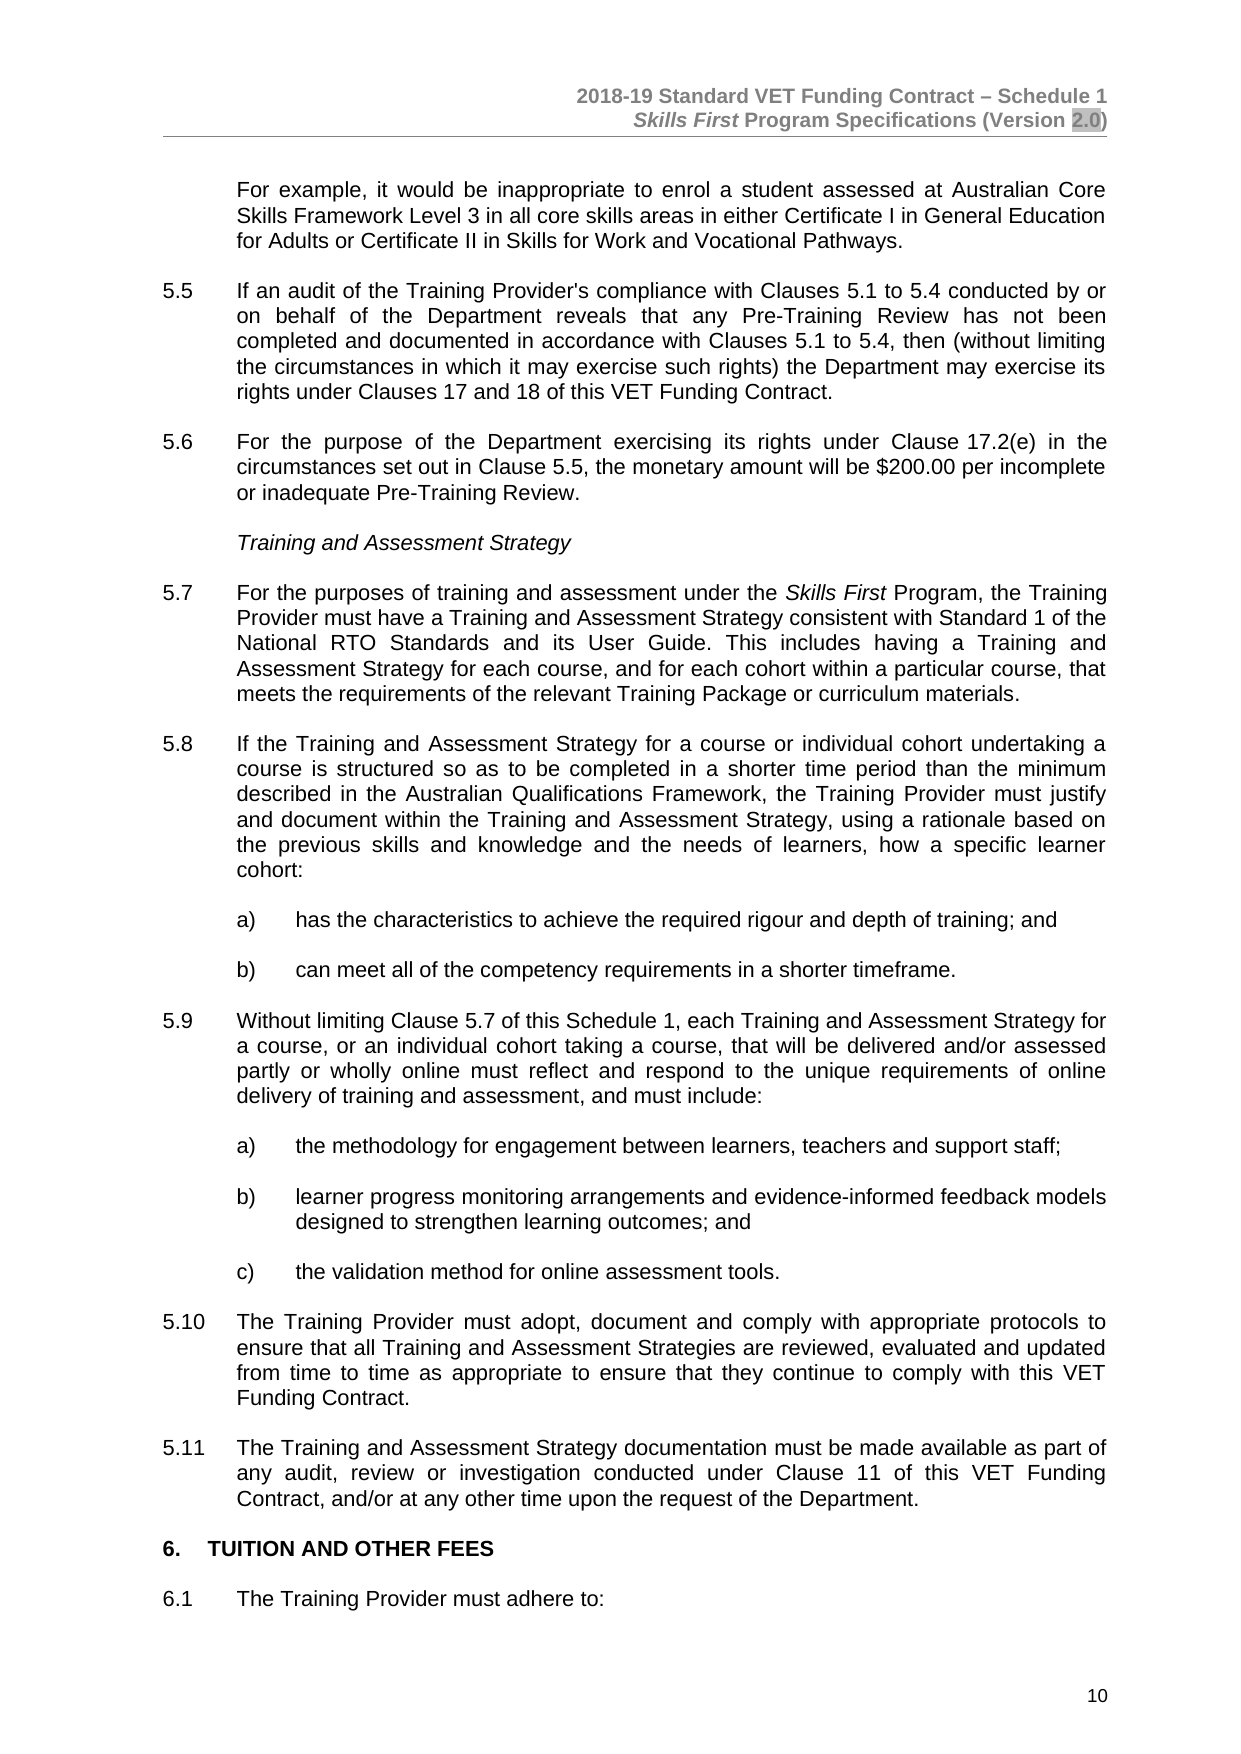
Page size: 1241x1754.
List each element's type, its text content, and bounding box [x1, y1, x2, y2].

list the methodology for engagement between learners, teachers and support staff; [236, 1133, 1107, 1158]
list can meet all of the competency requirements in a shorter timeframe. [236, 957, 1107, 982]
text For example, it would be inappropriate to enrol a student assessed at Australian Core Skills Framework Level 3 in all core skills areas in either Certificate I in General Education for Adults or Certificate II in Skills for Work and Vocational Pathways. [236, 177, 1107, 253]
list has the characteristics to achieve the required rigour and depth of training; and [236, 907, 1107, 932]
list For the purposes of training and assessment under the Skills First Program, the Training Provider must have a Training and Assessment Strategy consistent with Standard 1 of the National RTO Standards and its User Guide. This includes having a Training and Assessment Strategy for each course, and for each cohort within a particular course, that meets the requirements of the relevant Training Package or curriculum materials. [162, 580, 1107, 706]
list the validation method for online assessment tools. [236, 1259, 1107, 1284]
list TUITION AND OTHER FEES [162, 1536, 1107, 1561]
list If the Training and Assessment Strategy for a course or individual cohort undertaking a course is structured so as to be completed in a shorter time period than the minimum described in the Australian Qualifications Framework, the Training Provider must justify and document within the Training and Assessment Strategy, using a rationale based on the previous skills and knowledge and the needs of learners, how a specific learner cohort: [162, 731, 1107, 882]
list If an audit of the Training Provider's compliance with Clauses 5.1 to 5.4 conducted by or on behalf of the Department reveals that any Pre-Training Review has not been completed and documented in accordance with Clauses 5.1 to 5.4, then (without limiting the circumstances in which it may exercise such rights) the Department may exercise its rights under Clauses 17 and 18 of this VET Funding Contract. [162, 278, 1107, 404]
list learner progress monitoring arrangements and evidence-informed feedback models designed to strengthen learning outcomes; and [236, 1183, 1107, 1234]
list For the purpose of the Department exercising its rights under Clause 17.2(e) in the circumstances set out in Clause 5.5, the monetary amount will be $200.00 per incomplete or inadequate Pre-Training Review. [162, 429, 1107, 504]
list Without limiting Clause 5.7 of this Schedule 1, each Training and Assessment Strategy for a course, or an individual cohort taking a course, that will be delivered and/or assessed partly or wholly online must reflect and respond to the unique requirements of online delivery of training and assessment, and must include: [162, 1007, 1107, 1108]
list The Training Provider must adopt, document and comply with appropriate protocols to ensure that all Training and Assessment Strategies are reviewed, evaluated and updated from time to time as appropriate to ensure that they continue to comply with this VET Funding Contract. [162, 1309, 1107, 1410]
list The Training Provider must adhere to: [162, 1586, 1107, 1611]
text Training and Assessment Strategy [236, 529, 1107, 555]
list The Training and Assessment Strategy documentation must be made available as part of any audit, review or investigation conducted under Clause 11 of this VET Funding Contract, and/or at any other time upon the request of the Department. [162, 1435, 1107, 1511]
